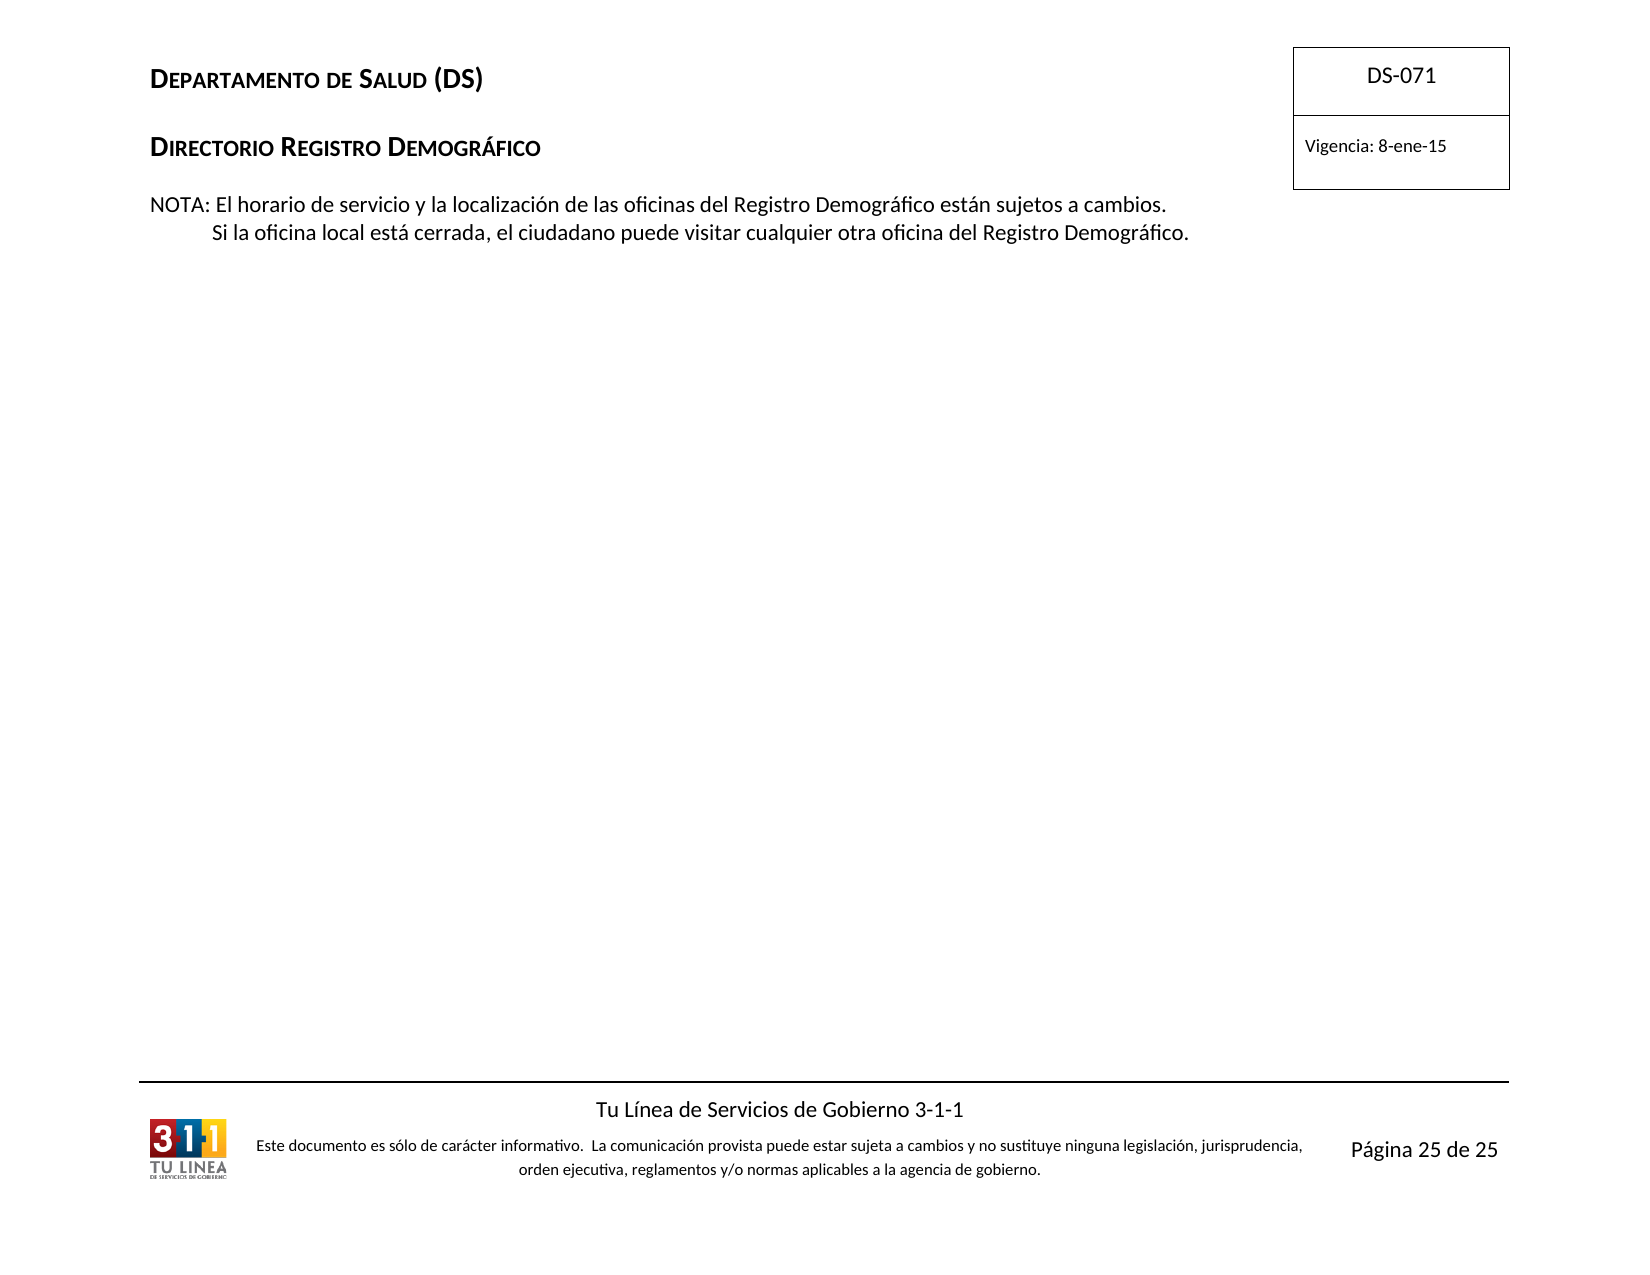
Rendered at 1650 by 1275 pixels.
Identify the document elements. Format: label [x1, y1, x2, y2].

picture [150, 1119, 227, 1179]
